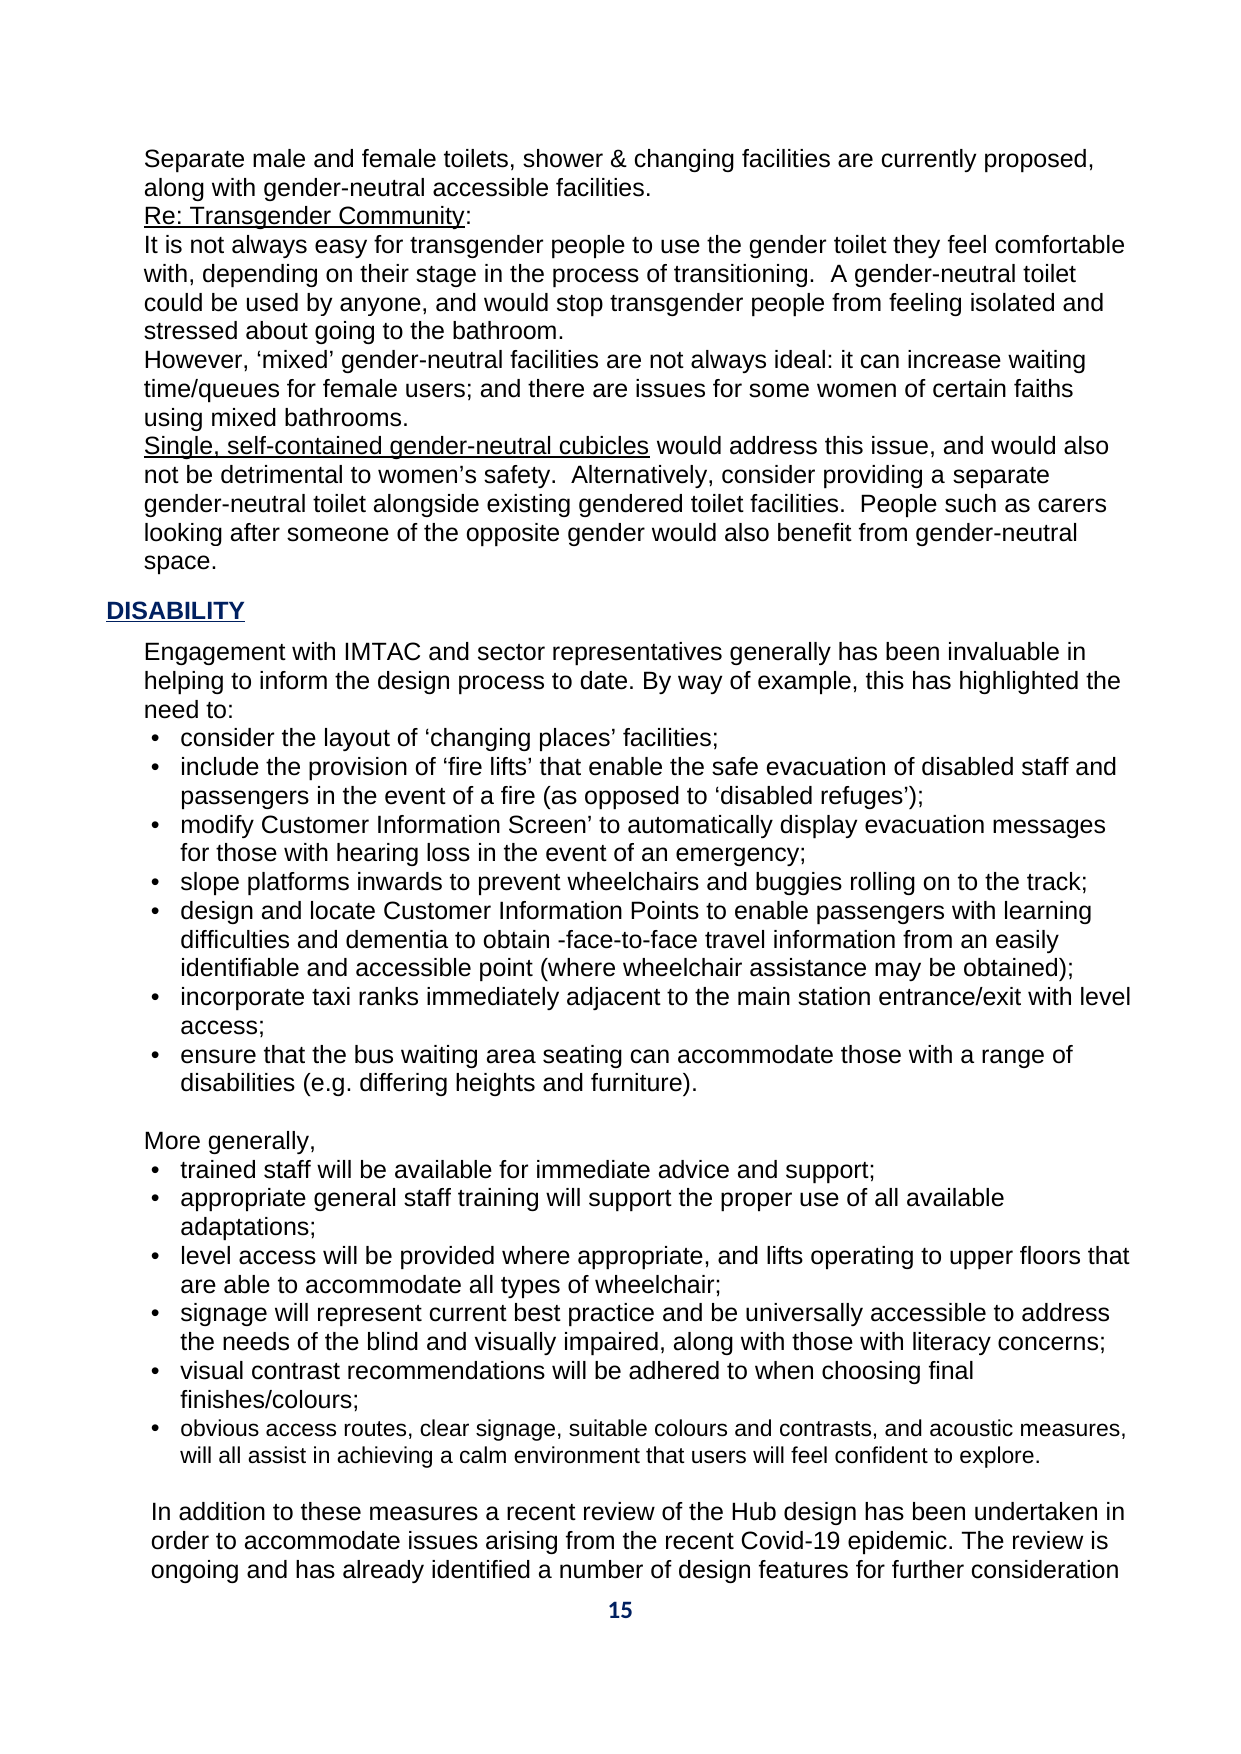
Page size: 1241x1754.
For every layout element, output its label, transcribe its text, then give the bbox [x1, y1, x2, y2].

list include the provision of ‘fire lifts’ that enable the safe evacuation of disabled staff and passengers in the event of a fire (as opposed to ‘disabled refuges’); [151, 752, 1134, 809]
list Re: Transgender Community: [144, 201, 1134, 230]
list visual contrast recommendations will be adhered to when choosing final finishes/colours; [151, 1356, 1134, 1413]
list level access will be provided where appropriate, and lifts operating to upper floors that are able to accommodate all types of wheelchair; [151, 1241, 1134, 1298]
list More generally, [144, 1126, 1134, 1154]
list appropriate general staff training will support the proper use of all available adaptations; [151, 1183, 1134, 1241]
list It is not always easy for transgender people to use the gender toilet they feel comfortable with, depending on their stage in the process of transitioning. A gender-neutral toilet could be used by anyone, and would stop transgender people from feeling isolated and stressed about going to the bathroom. [144, 230, 1134, 345]
list modify Customer Information Screen’ to automatically display evacuation messages for those with hearing loss in the event of an emergency; [151, 809, 1134, 867]
text DISABILITY [106, 596, 1134, 624]
list Separate male and female toilets, shower & changing facilities are currently proposed, along with gender-neutral accessible facilities. [144, 144, 1134, 201]
list design and locate Customer Information Points to enable passengers with learning difficulties and dementia to obtain -face-to-face travel information from an easily identifiable and accessible point (where wheelchair assistance may be obtained); [151, 896, 1134, 982]
list Single, self-contained gender-neutral cubicles would address this issue, and would also not be detrimental to women’s safety. Alternatively, consider providing a separate gender-neutral toilet alongside existing gendered toilet facilities. People such as carers looking after someone of the opposite gender would also benefit from gender-neutral space. [144, 431, 1134, 575]
list Engagement with IMTAC and sector representatives generally has been invaluable in helping to inform the design process to date. By way of example, this has highlighted the need to: [144, 637, 1134, 723]
list slope platforms inwards to prevent wheelchairs and buggies rolling on to the track; [151, 867, 1134, 896]
list consider the layout of ‘changing places’ facilities; [151, 723, 1134, 752]
list signage will represent current best practice and be universally accessible to address the needs of the blind and visually impaired, along with those with literacy concerns; [151, 1298, 1134, 1356]
list obvious access routes, clear signage, suitable colours and contrasts, and acoustic measures, will all assist in achieving a calm environment that users will feel confident to explore. [151, 1413, 1134, 1468]
list incorporate taxi ranks immediately adjacent to the main station entrance/exit with level access; [151, 982, 1134, 1039]
list ensure that the bus waiting area seating can accommodate those with a range of disabilities (e.g. differing heights and furniture). [151, 1039, 1134, 1097]
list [151, 1497, 1134, 1583]
list trained staff will be available for immediate advice and support; [151, 1154, 1134, 1183]
list However, ‘mixed’ gender-neutral facilities are not always ideal: it can increase waiting time/queues for female users; and there are issues for some women of certain faiths using mixed bathrooms. [144, 345, 1134, 431]
